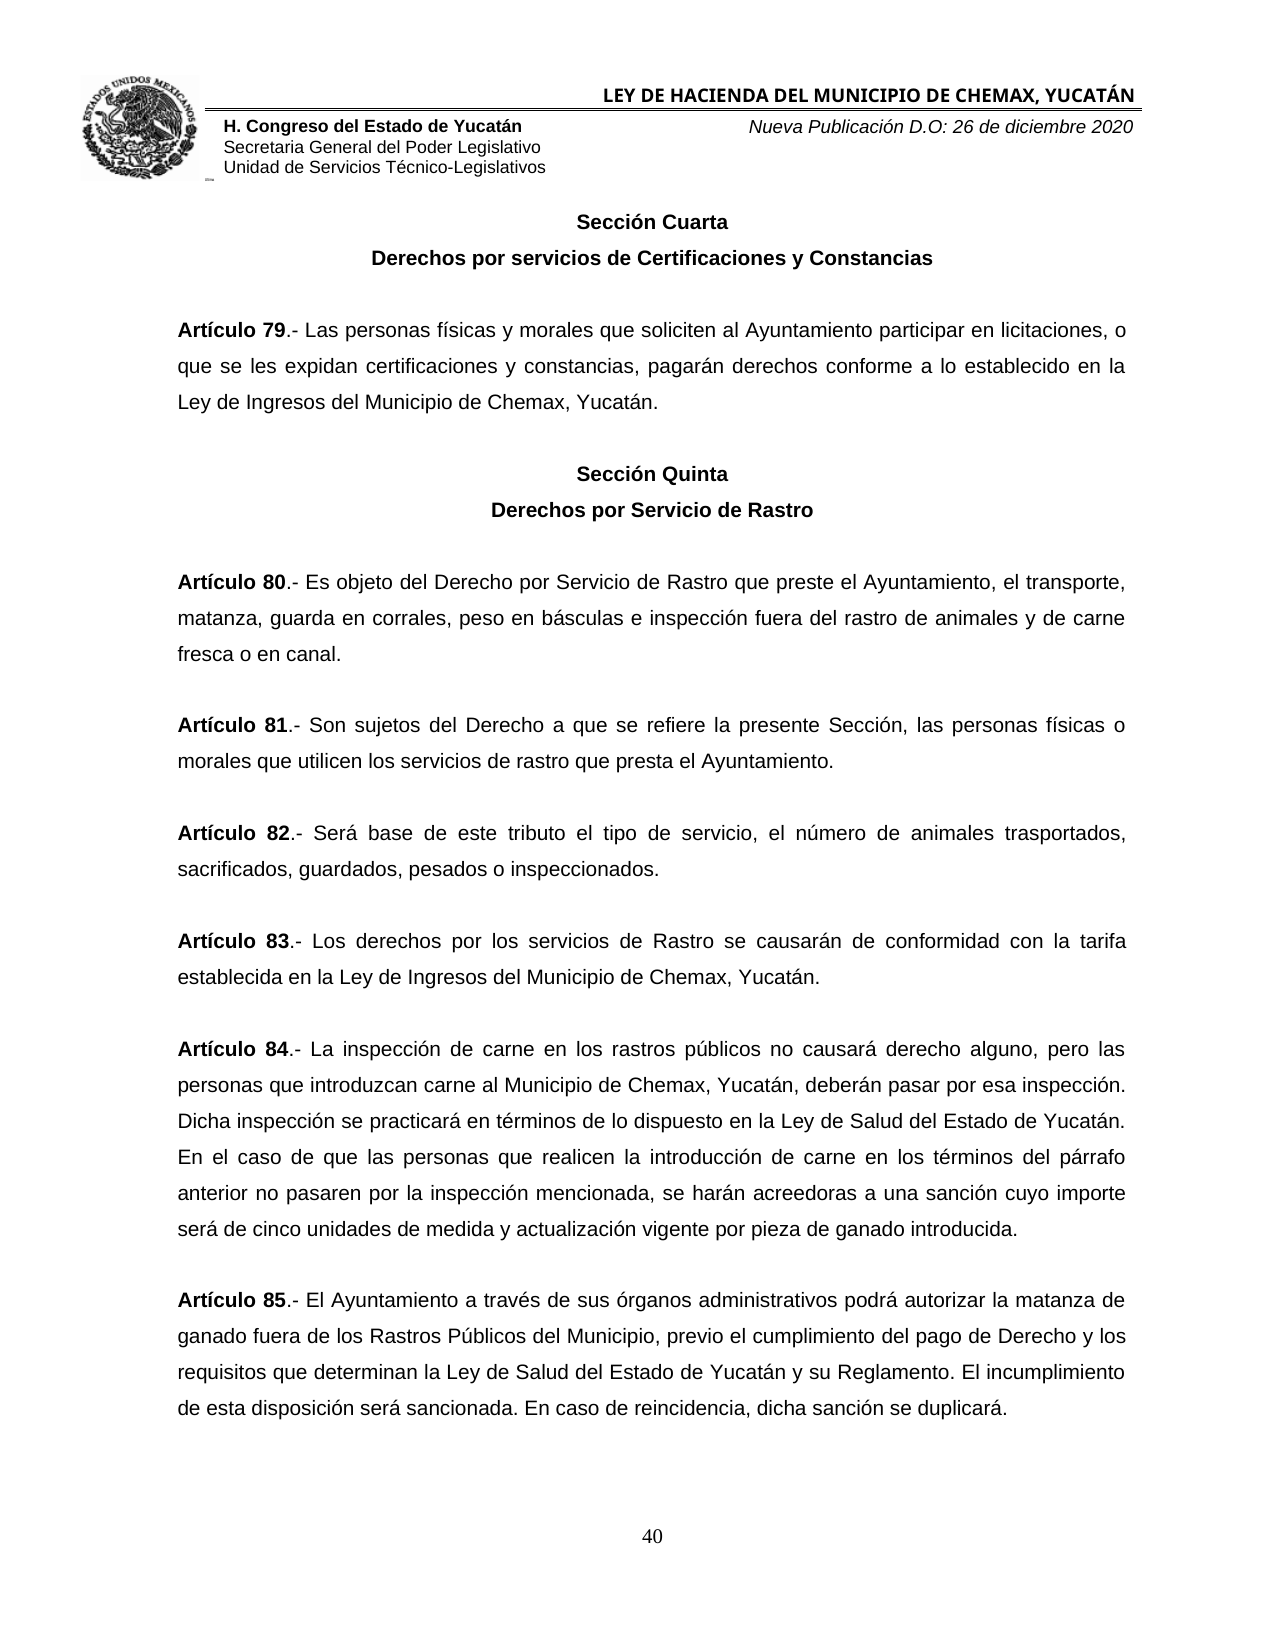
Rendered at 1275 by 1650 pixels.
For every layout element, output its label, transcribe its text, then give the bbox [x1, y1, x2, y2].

text Derechos por servicios de Certificaciones y Constancias [177, 246, 1127, 270]
text Artículo 84.- La inspección de carne en los rastros públicos no causará derecho alguno, pero las personas que introduzcan carne al Municipio de Chemax, Yucatán, deberán pasar por esa inspección. Dicha inspección se practicará en términos de lo dispuesto en la Ley de Salud del Estado de Yucatán. En el caso de que las personas que realicen la introducción de carne en los términos del párrafo anterior no pasaren por la inspección mencionada, se harán acreedoras a una sanción cuyo importe será de cinco unidades de medida y actualización vigente por pieza de ganado introducida. [177, 1037, 1127, 1240]
text Artículo 85.- El Ayuntamiento a través de sus órganos administrativos podrá autorizar la matanza de ganado fuera de los Rastros Públicos del Municipio, previo el cumplimiento del pago de Derecho y los requisitos que determinan la Ley de Salud del Estado de Yucatán y su Reglamento. El incumplimiento de esta disposición será sancionada. En caso de reincidencia, dicha sanción se duplicará. [177, 1288, 1127, 1420]
text Artículo 83.- Los derechos por los servicios de Rastro se causarán de conformidad con la tarifa establecida en la Ley de Ingresos del Municipio de Chemax, Yucatán. [177, 929, 1127, 989]
text Derechos por Servicio de Rastro [177, 498, 1127, 522]
text Artículo 80.- Es objeto del Derecho por Servicio de Rastro que preste el Ayuntamiento, el transporte, matanza, guarda en corrales, peso en básculas e inspección fuera del rastro de animales y de carne fresca o en canal. [177, 569, 1127, 665]
text Sección Cuarta [177, 210, 1127, 234]
text Artículo 79.- Las personas físicas y morales que soliciten al Ayuntamiento participar en licitaciones, o que se les expidan certificaciones y constancias, pagarán derechos conforme a lo establecido en la Ley de Ingresos del Municipio de Chemax, Yucatán. [177, 318, 1127, 414]
text Artículo 82.- Será base de este tributo el tipo de servicio, el número de animales trasportados, sacrificados, guardados, pesados o inspeccionados. [177, 821, 1127, 881]
text Artículo 81.- Son sujetos del Derecho a que se refiere la presente Sección, las personas físicas o morales que utilicen los servicios de rastro que presta el Ayuntamiento. [177, 713, 1127, 773]
text Sección Quinta [177, 462, 1127, 486]
